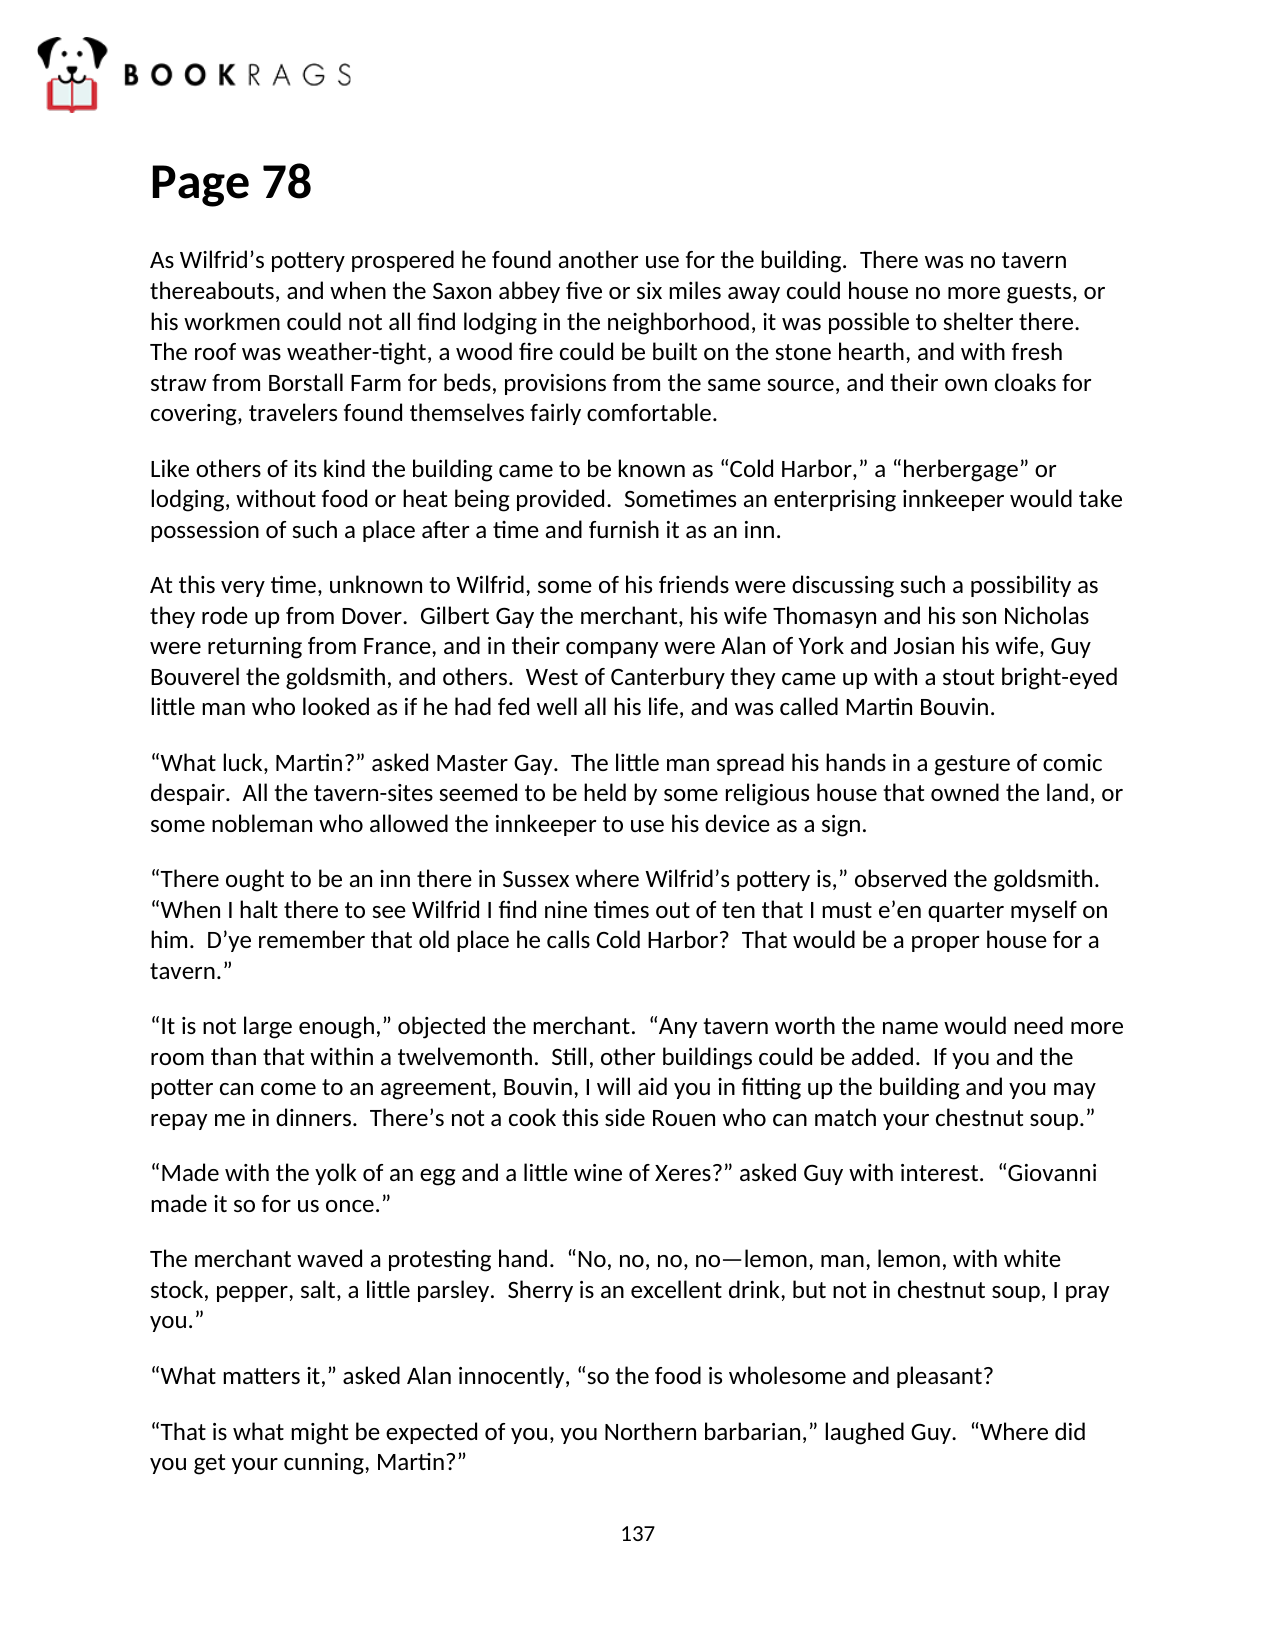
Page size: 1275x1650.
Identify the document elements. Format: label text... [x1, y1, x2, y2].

text “There ought to be an inn there in Sussex where Wilfrid’s pottery is,” observed the goldsmith. “When I halt there to see Wilfrid I find nine times out of ten that I must e’en quarter myself on him. D’ye remember that old place he calls Cold Harbor? That would be a proper house for a tavern.” [150, 863, 1125, 986]
text “That is what might be expected of you, you Northern barbarian,” laughed Guy. “Where did you get your cunning, Martin?” [150, 1416, 1125, 1477]
text The merchant waved a protesting hand. “No, no, no, no—­lemon, man, lemon, with white stock, pepper, salt, a little parsley. Sherry is an excellent drink, but not in chestnut soup, I pray you.” [150, 1244, 1125, 1335]
picture [37, 37, 351, 113]
text “Made with the yolk of an egg and a little wine of Xeres?” asked Guy with interest. “Giovanni made it so for us once.” [150, 1158, 1125, 1219]
text As Wilfrid’s pottery prospered he found another use for the building. There was no tavern thereabouts, and when the Saxon abbey five or six miles away could house no more guests, or his workmen could not all find lodging in the neighborhood, it was possible to shelter there. The roof was weather-tight, a wood fire could be built on the stone hearth, and with fresh straw from Borstall Farm for beds, provisions from the same source, and their own cloaks for covering, travelers found themselves fairly comfortable. [150, 244, 1125, 428]
text At this very time, unknown to Wilfrid, some of his friends were discussing such a possibility as they rode up from Dover. Gilbert Gay the merchant, his wife Thomasyn and his son Nicholas were returning from France, and in their company were Alan of York and Josian his wife, Guy Bouverel the goldsmith, and others. West of Canterbury they came up with a stout bright-eyed little man who looked as if he had fed well all his life, and was called Martin Bouvin. [150, 569, 1125, 722]
text “What luck, Martin?” asked Master Gay. The little man spread his hands in a gesture of comic despair. All the tavern-sites seemed to be held by some religious house that owned the land, or some nobleman who allowed the innkeeper to use his device as a sign. [150, 747, 1125, 838]
text “What matters it,” asked Alan innocently, “so the food is wholesome and pleasant? [150, 1360, 1125, 1391]
text Page 78 [150, 150, 1125, 211]
text Like others of its kind the building came to be known as “Cold Harbor,” a “herbergage” or lodging, without food or heat being provided. Sometimes an enterprising innkeeper would take possession of such a place after a time and furnish it as an inn. [150, 453, 1125, 544]
text “It is not large enough,” objected the merchant. “Any tavern worth the name would need more room than that within a twelvemonth. Still, other buildings could be added. If you and the potter can come to an agreement, Bouvin, I will aid you in fitting up the building and you may repay me in dinners. There’s not a cook this side Rouen who can match your chestnut soup.” [150, 1011, 1125, 1133]
